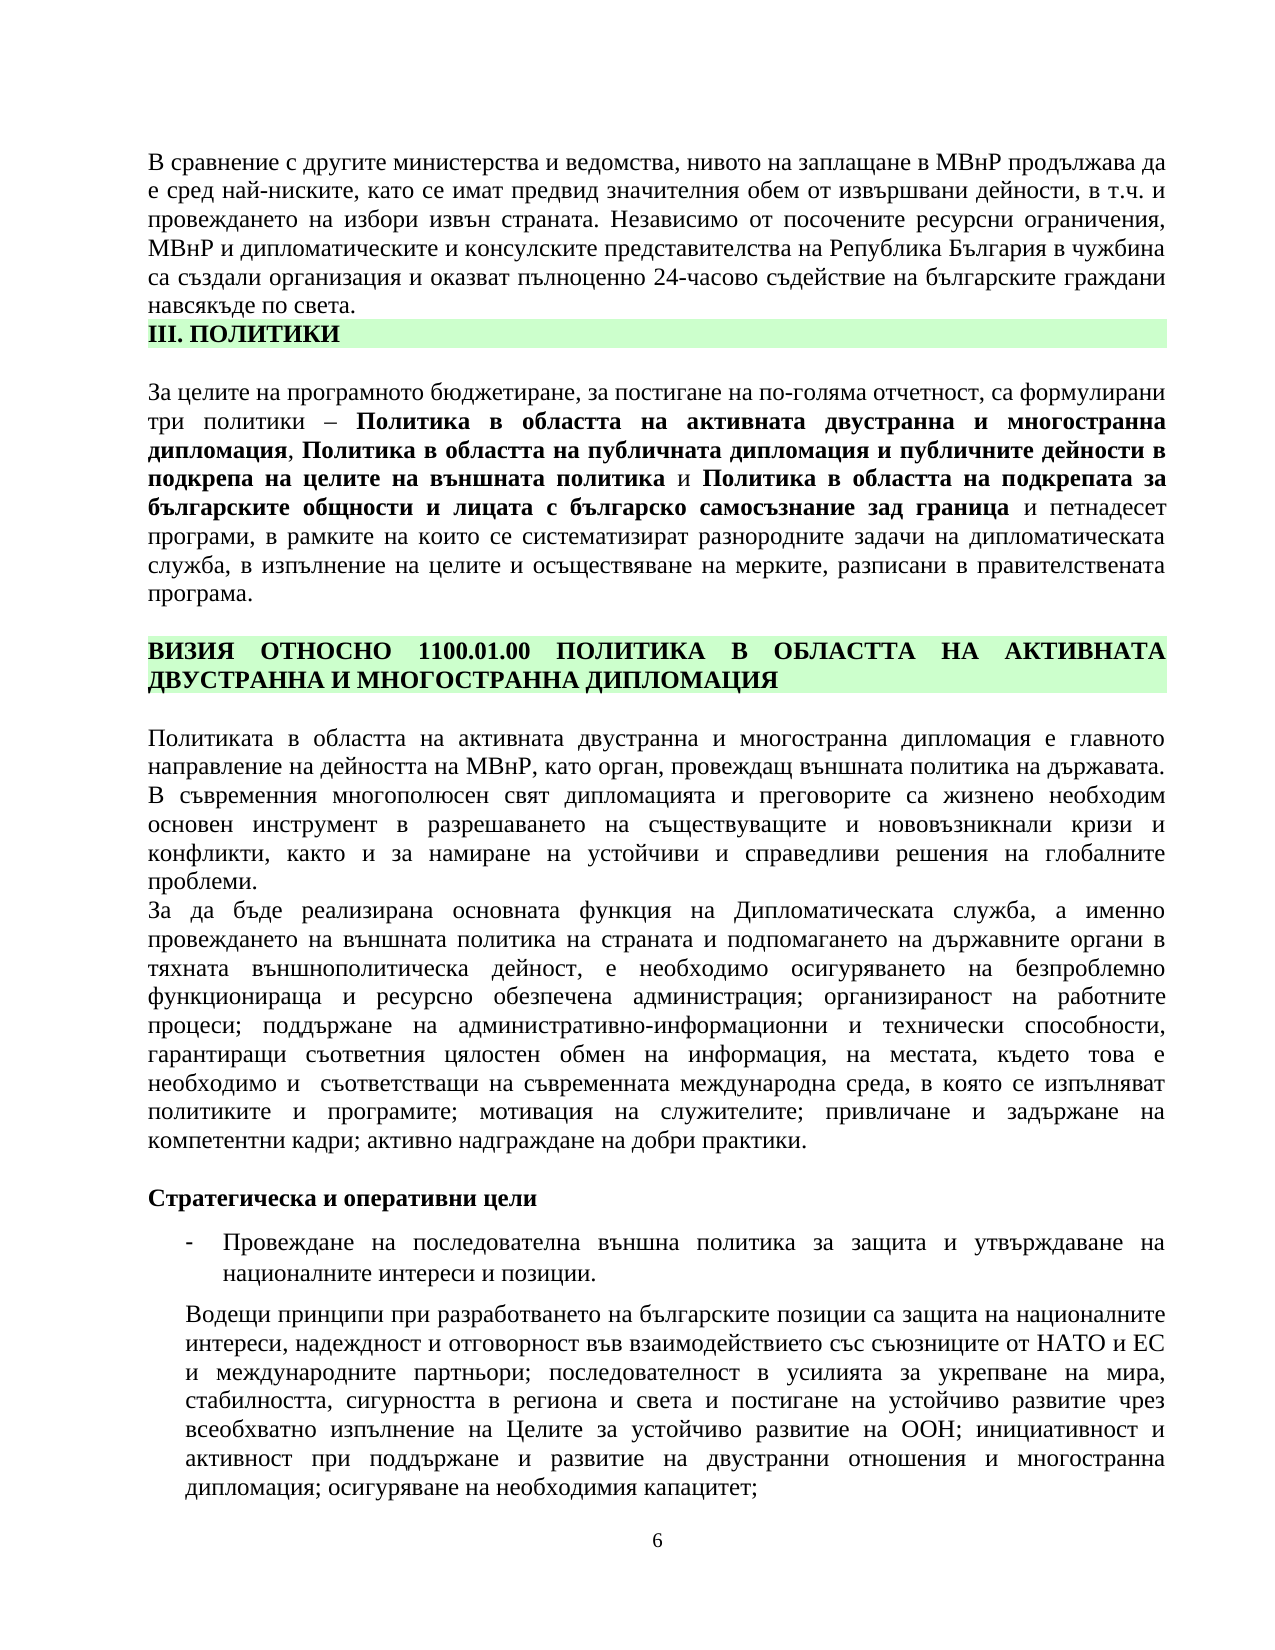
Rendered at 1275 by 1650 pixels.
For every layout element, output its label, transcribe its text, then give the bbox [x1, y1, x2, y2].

list Провеждане на последователна външна политика за защита и утвърждаване на националните интереси и позиции. [185, 1224, 1167, 1287]
text За да бъде реализирана основната функция на Дипломатическата служба, а именно провеждането на външната политика на страната и подпомагането на държавните органи в тяхната външнополитическа дейност, е необходимо осигуряването на безпроблемно функционираща и ресурсно обезпечена администрация; организираност на работните процеси; поддържане на административно-информационни и технически способности, гарантиращи съответния цялостен обмен на информация, на местата, където това е необходимо и съответстващи на съвременната международна среда, в която се изпълняват политиките и програмите; мотивация на служителите; привличане и задържане на компетентни кадри; активно надграждане на добри практики. [148, 895, 1167, 1154]
text Стратегическа и оперативни цели [148, 1183, 1167, 1211]
subtitle Визия ОТНОСНО 1100.01.00 политика в областта на активната двустранна и многостранна дипломация [148, 636, 1167, 693]
text За целите на програмното бюджетиране, за постигане на по-голяма отчетност, са формулирани три политики – Политика в областта на активната двустранна и многостранна дипломация, Политика в областта на публичната дипломация и публичните дейности в подкрепа на целите на външната политика и Политика в областта на подкрепата за българските общности и лицата с българско самосъзнание зад граница и петнадесет програми, в рамките на които се систематизират разнородните задачи на дипломатическата служба, в изпълнение на целите и осъществяване на мерките, разписани в правителствената програма. [148, 377, 1167, 607]
text Политиката в областта на активната двустранна и многостранна дипломация е главното направление на дейността на МВнР, като орган, провеждащ външната политика на държавата. В съвременния многополюсен свят дипломацията и преговорите са жизнено необходим основен инструмент в разрешаването на съществуващите и нововъзникнали кризи и конфликти, както и за намиране на устойчиви и справедливи решения на глобалните проблеми. [148, 723, 1167, 895]
text Водещи принципи при разработването на българските позиции са защита на националните интереси, надеждност и отговорност във взаимодействието със съюзниците от НАТО и ЕС и международните партньори; последователност в усилията за укрепване на мира, стабилността, сигурността в региона и света и постигане на устойчиво развитие чрез всеобхватно изпълнение на Целите за устойчиво развитие на ООН; инициативност и активност при поддържане и развитие на двустранни отношения и многостранна дипломация; осигуряване на необходимия капацитет; [185, 1299, 1167, 1501]
subtitle ІIІ. ПОЛИТИКИ [148, 319, 1167, 348]
text В сравнение с другите министерства и ведомства, нивото на заплащане в МВнР продължава да е сред най-ниските, като се имат предвид значителния обем от извършвани дейности, в т.ч. и провеждането на избори извън страната. Независимо от посочените ресурсни ограничения, МВнР и дипломатическите и консулските представителства на Република България в чужбина са създали организация и оказват пълноценно 24-часово съдействие на българските граждани навсякъде по света. [148, 147, 1167, 319]
